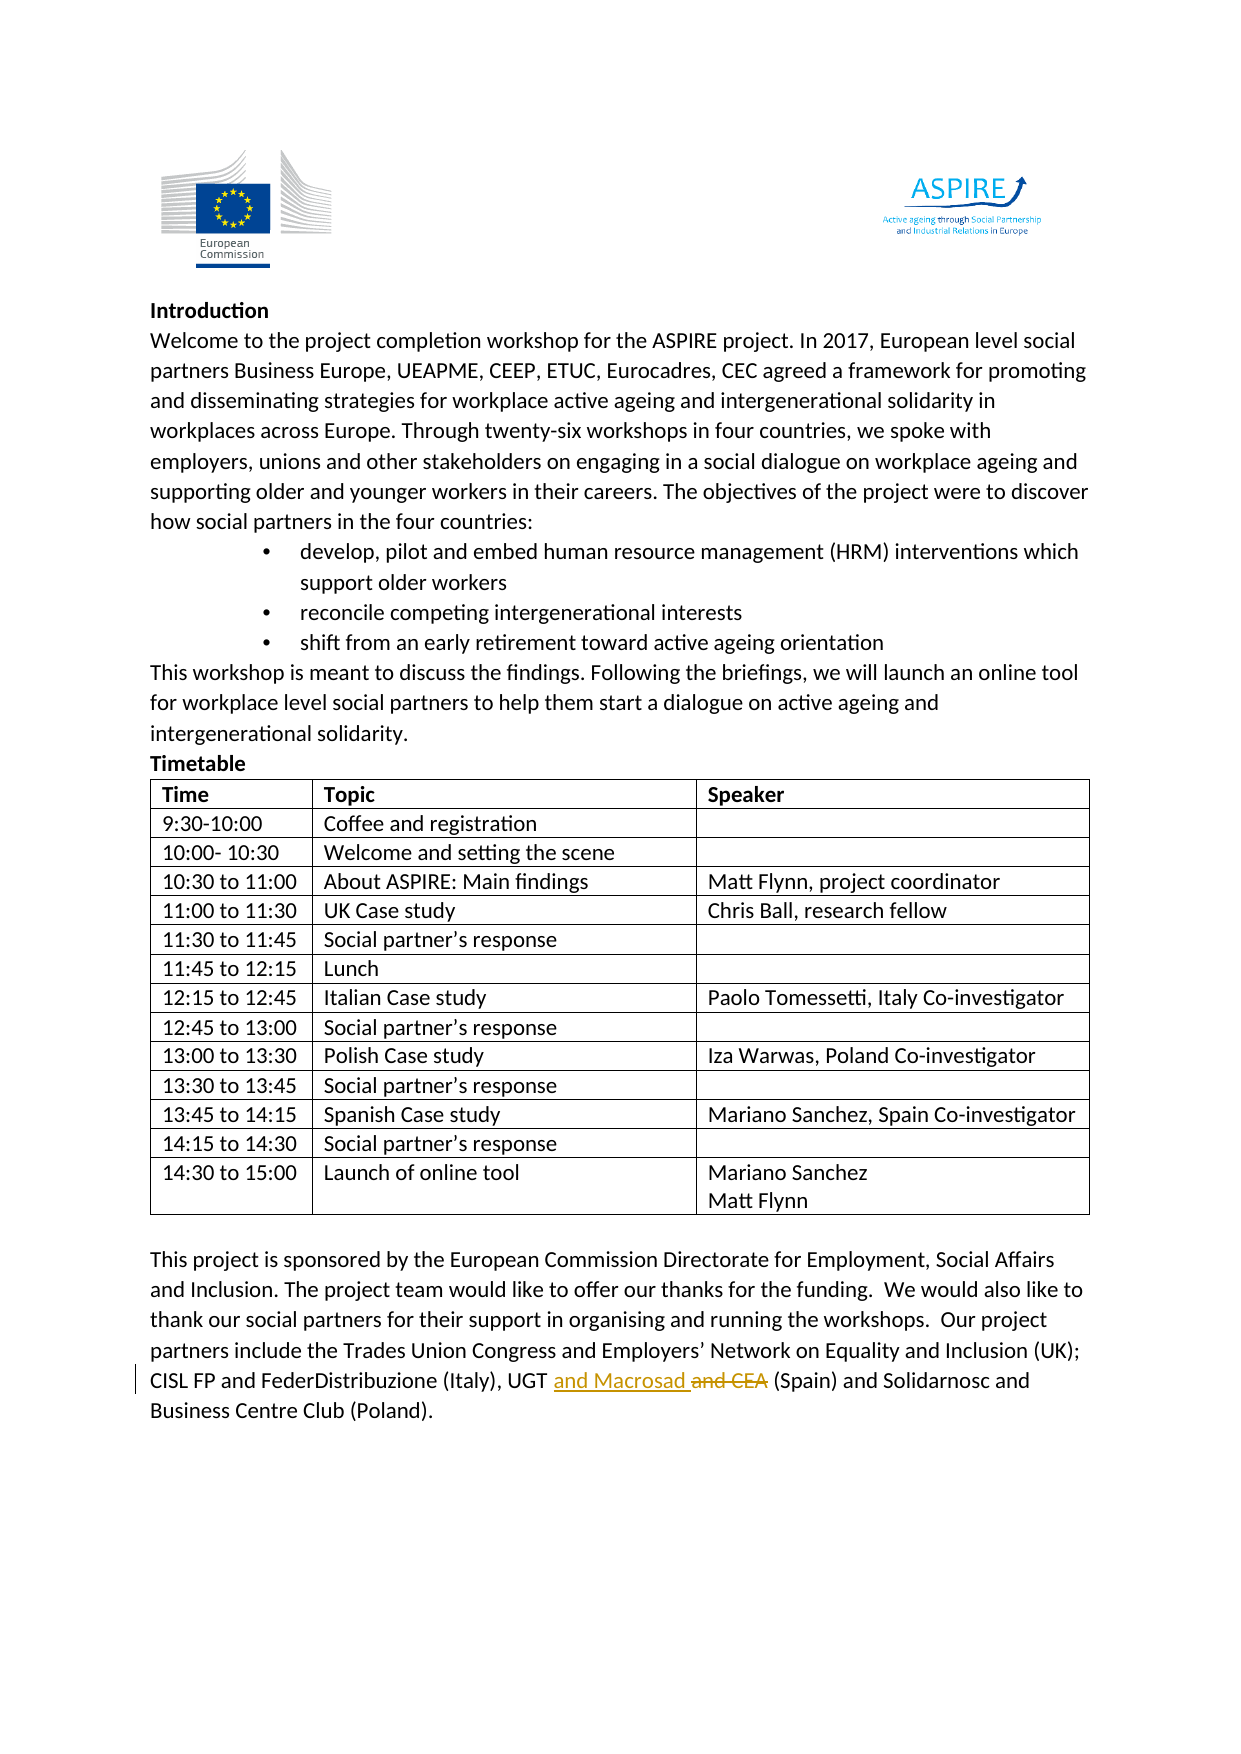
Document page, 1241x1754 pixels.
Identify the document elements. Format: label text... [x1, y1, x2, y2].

table_cell Launch of online tool [313, 1158, 696, 1214]
table_header [620, 150, 1089, 296]
picture [161, 150, 332, 268]
table_cell 12:15 to 12:45 [151, 984, 312, 1012]
table_cell Lunch [313, 955, 696, 982]
table_cell 11:45 to 12:15 [151, 955, 312, 982]
text This workshop is meant to discuss the findings. Following the briefings, we will launch an online tool for workplace level social partners to help them start a dialogue on active ageing and intergenerational solidarity. [150, 658, 1090, 747]
table_cell [697, 838, 1089, 866]
list shift from an early retirement toward active ageing orientation [262, 628, 1090, 656]
table_header Time [151, 780, 312, 808]
table_cell Welcome and setting the scene [313, 838, 696, 866]
picture [845, 150, 1078, 257]
table_cell 13:00 to 13:30 [151, 1042, 312, 1070]
table_cell Spanish Case study [313, 1100, 696, 1128]
table_cell Paolo Tomessetti, Italy Co-investigator [697, 984, 1089, 1012]
table_cell About ASPIRE: Main findings [313, 867, 696, 895]
table_cell Social partner’s response [313, 1071, 696, 1099]
table_cell [697, 1129, 1089, 1157]
table_cell [697, 955, 1089, 982]
table_cell Iza Warwas, Poland Co-investigator [697, 1042, 1089, 1070]
table_cell Coffee and registration [313, 809, 696, 837]
table_cell 11:00 to 11:30 [151, 896, 312, 924]
table_cell UK Case study [313, 896, 696, 924]
table_cell 11:30 to 11:45 [151, 925, 312, 953]
table_cell Chris Ball, research fellow [697, 896, 1089, 924]
table_cell Polish Case study [313, 1042, 696, 1070]
table_cell 13:30 to 13:45 [151, 1071, 312, 1099]
table_cell [697, 1071, 1089, 1099]
table_cell [697, 1013, 1089, 1041]
table_cell 14:15 to 14:30 [151, 1129, 312, 1157]
table_cell 10:00- 10:30 [151, 838, 312, 866]
table_cell Social partner’s response [313, 1013, 696, 1041]
table_cell 14:30 to 15:00 [151, 1158, 312, 1214]
table_cell Mariano Sanchez, Spain Co-investigator [697, 1100, 1089, 1128]
table_cell Matt Flynn, project coordinator [697, 867, 1089, 895]
table_cell [697, 809, 1089, 837]
text Welcome to the project completion workshop for the ASPIRE project. In 2017, European level social partners Business Europe, UEAPME, CEEP, ETUC, Eurocadres, CEC agreed a framework for promoting and disseminating strategies for workplace active ageing and intergenerational solidarity in workplaces across Europe. Through twenty-six workshops in four countries, we spoke with employers, unions and other stakeholders on engaging in a social dialogue on workplace ageing and supporting older and younger workers in their careers. The objectives of the project were to discover how social partners in the four countries: [150, 326, 1090, 535]
table_cell Social partner’s response [313, 925, 696, 953]
table_cell Italian Case study [313, 984, 696, 1012]
list reconcile competing intergenerational interests [262, 598, 1090, 626]
table_cell Social partner’s response [313, 1129, 696, 1157]
table_cell 9:30-10:00 [151, 809, 312, 837]
table_header Topic [313, 780, 696, 808]
table_cell 13:45 to 14:15 [151, 1100, 312, 1128]
text This project is sponsored by the European Commission Directorate for Employment, Social Affairs and Inclusion. The project team would like to offer our thanks for the funding. We would also like to thank our social partners for their support in organising and running the workshops. Our project partners include the Trades Union Congress and Employers’ Network on Equality and Inclusion (UK); CISL FP and FederDistribuzione (Italy), UGT (Spain) and Solidarnosc and Business Centre Club (Poland). [150, 1245, 1090, 1424]
table_cell Mariano Sanchez Matt Flynn [697, 1158, 1089, 1214]
table_cell 10:30 to 11:00 [151, 867, 312, 895]
table_cell 12:45 to 13:00 [151, 1013, 312, 1041]
table_header Speaker [697, 780, 1089, 808]
list develop, pilot and embed human resource management (HRM) interventions which support older workers [262, 537, 1090, 596]
text Timetable [150, 749, 1090, 777]
table_header [150, 150, 619, 296]
text Introduction [150, 296, 1090, 324]
table_cell [697, 925, 1089, 953]
